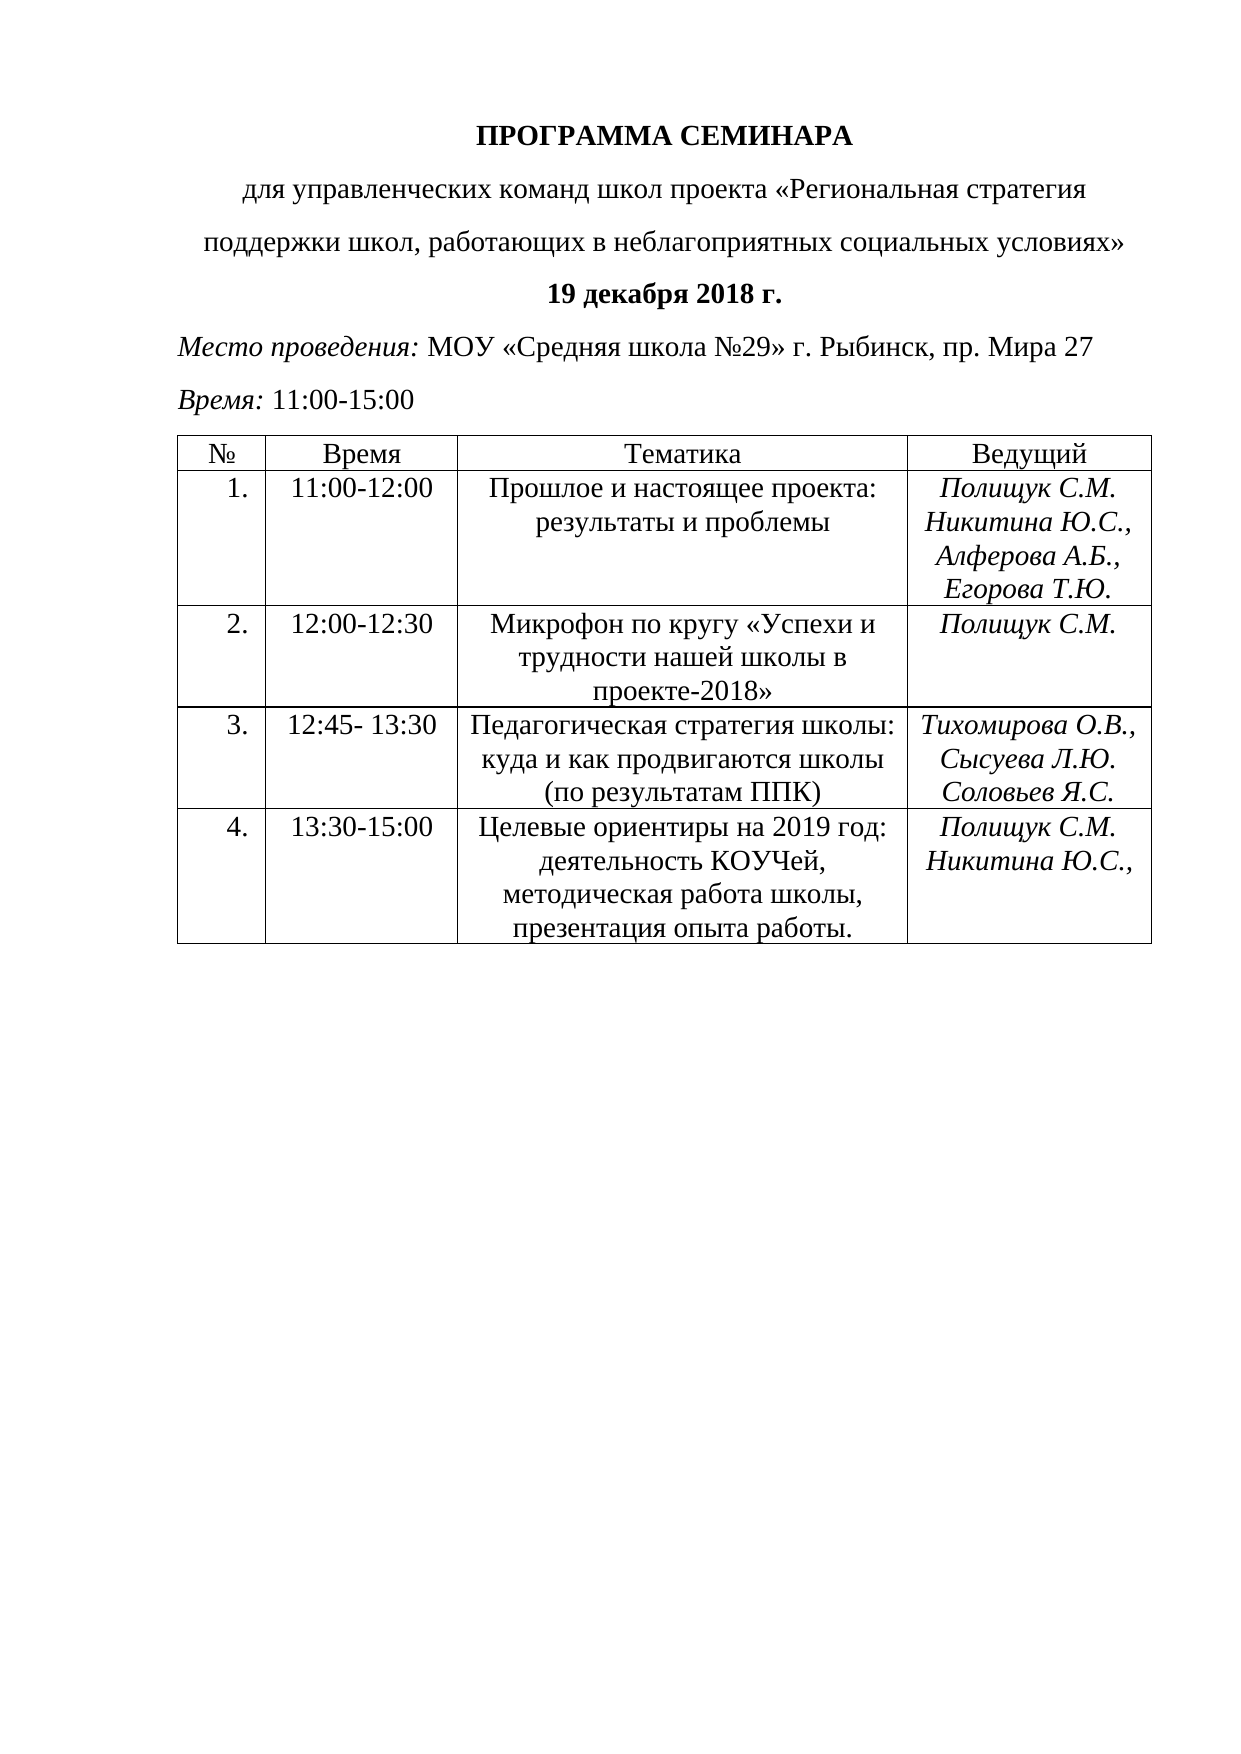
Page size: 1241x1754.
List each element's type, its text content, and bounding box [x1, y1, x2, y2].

table_header Ведущий [908, 436, 1151, 469]
table_cell Полищук С.М. Никитина Ю.С., [908, 809, 1151, 943]
table_cell [178, 809, 265, 943]
table_cell Прошлое и настоящее проекта: результаты и проблемы [458, 471, 907, 605]
table_header Время [266, 436, 457, 469]
table_cell Полищук С.М. [908, 606, 1151, 706]
table_cell [178, 606, 265, 706]
table_cell 12:00-12:30 [266, 606, 457, 706]
text Время: 11:00-15:00 [177, 382, 1152, 416]
table_cell 11:00-12:00 [266, 471, 457, 605]
table_cell 13:30-15:00 [266, 809, 457, 943]
table_cell Педагогическая стратегия школы: куда и как продвигаются школы (по результатам ППК) [458, 708, 907, 808]
table_header № [178, 436, 265, 469]
table_cell [178, 471, 265, 605]
text Место проведения: МОУ «Средняя школа №29» г. Рыбинск, пр. Мира 27 [177, 329, 1152, 363]
table_cell Полищук С.М. Никитина Ю.С., Алферова А.Б., Егорова Т.Ю. [908, 471, 1151, 605]
table_cell Тихомирова О.В., Сысуева Л.Ю. Соловьев Я.С. [908, 708, 1151, 808]
text для управленческих команд школ проекта «Региональная стратегия [177, 171, 1152, 204]
text ПРОГРАММА СЕМИНАРА [177, 118, 1152, 152]
table_header Тематика [458, 436, 907, 469]
table_cell [178, 708, 265, 808]
table_cell Микрофон по кругу «Успехи и трудности нашей школы в проекте-2018» [458, 606, 907, 706]
text 19 декабря 2018 г. [177, 277, 1152, 310]
table_cell Целевые ориентиры на 2019 год: деятельность КОУЧей, методическая работа школы, презентация опыта работы. [458, 809, 907, 943]
table_cell 12:45- 13:30 [266, 708, 457, 808]
text поддержки школ, работающих в неблагоприятных социальных условиях» [177, 224, 1152, 257]
